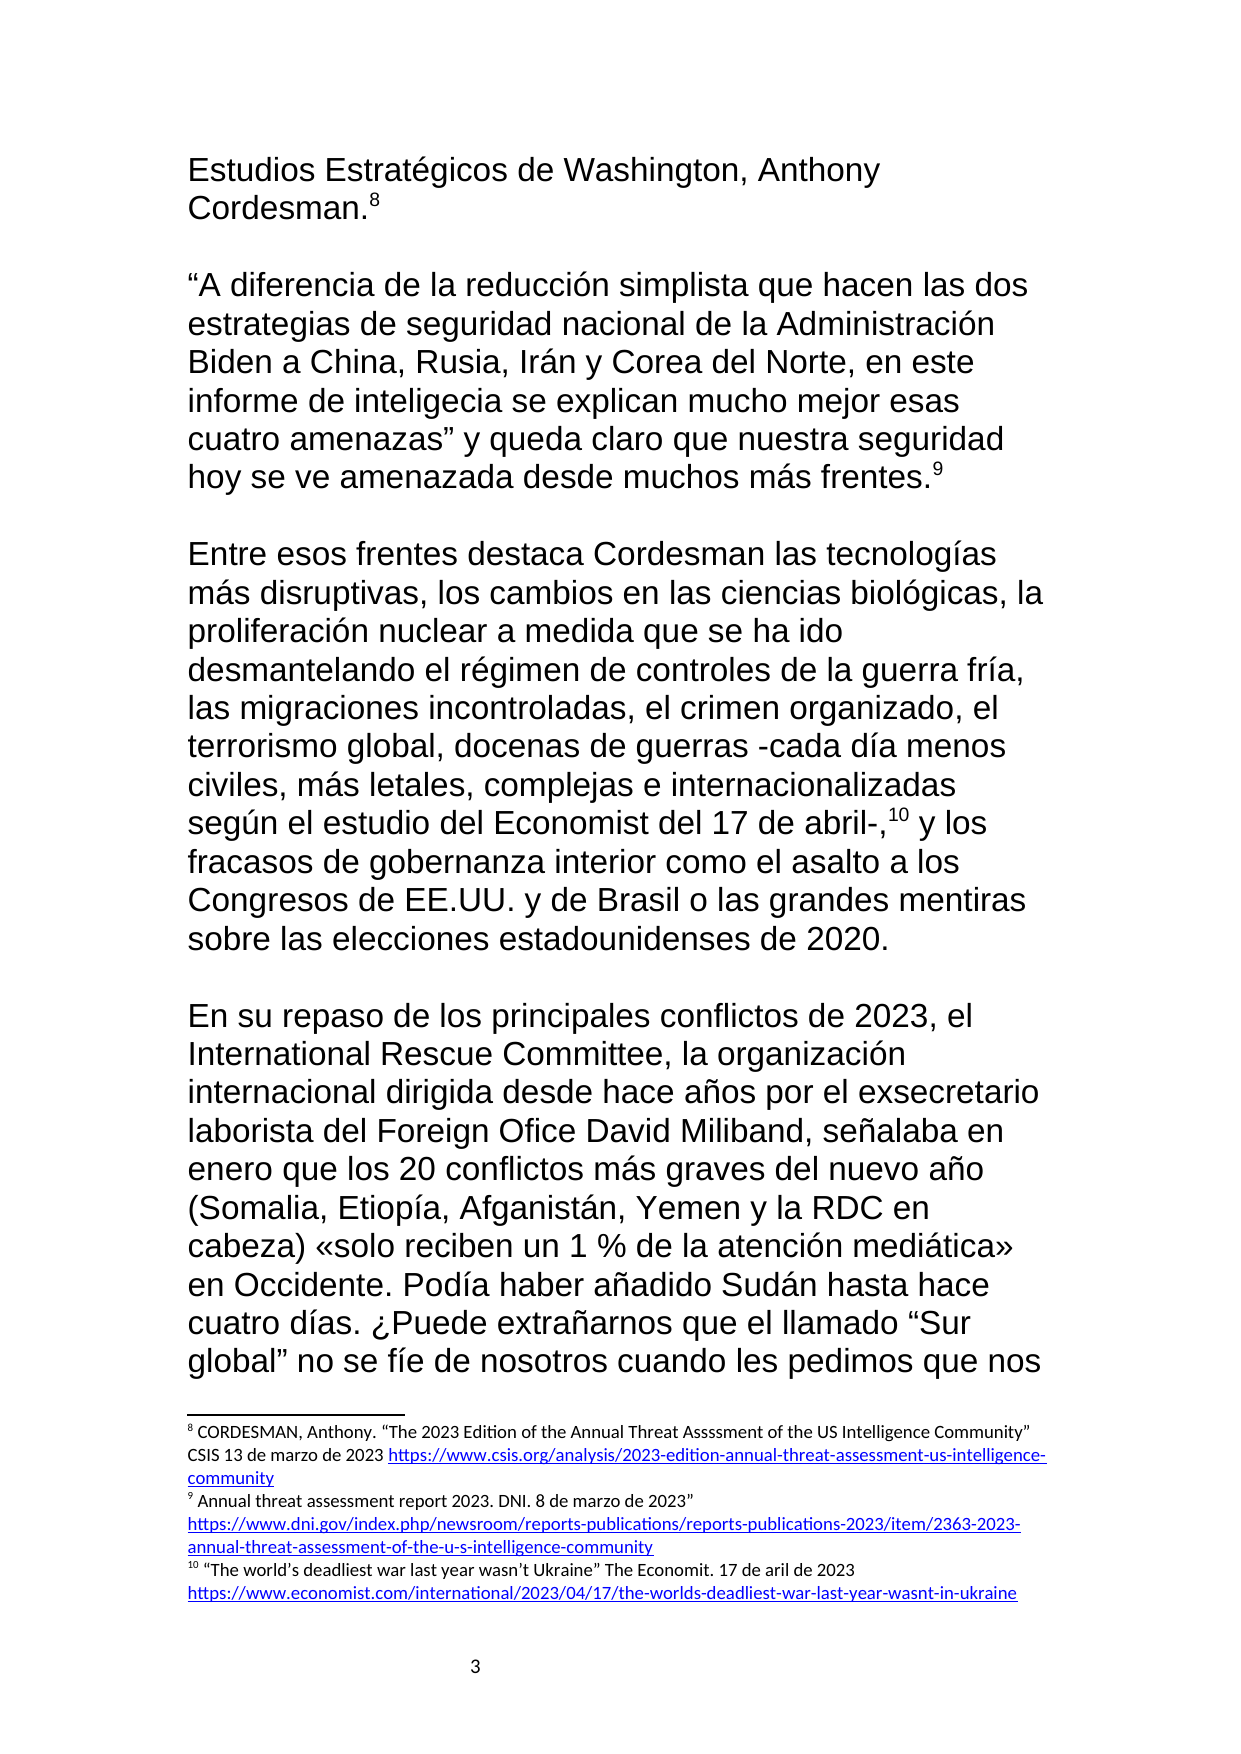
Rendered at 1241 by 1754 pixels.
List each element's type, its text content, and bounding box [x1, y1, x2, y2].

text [187, 150, 1053, 227]
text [187, 996, 1053, 1380]
text “A diferencia de la reducción simplista que hacen las dos estrategias de seguridad nacional de la Administración Biden a China, Rusia, Irán y Corea del Norte, en este informe de inteligecia se explican mucho mejor esas cuatro amenazas” y queda claro que nuestra seguridad hoy se ve amenazada desde muchos más frentes. [187, 265, 1053, 496]
text Entre esos frentes destaca Cordesman las tecnologías más disruptivas, los cambios en las ciencias biológicas, la proliferación nuclear a medida que se ha ido desmantelando el régimen de controles de la guerra fría, las migraciones incontroladas, el crimen organizado, el terrorismo global, docenas de guerras -cada día menos civiles, más letales, complejas e internacionalizadas según el estudio del Economist del 17 de abril-, y los fracasos de gobernanza interior como el asalto a los Congresos de EE.UU. y de Brasil o las grandes mentiras sobre las elecciones estadounidenses de 2020. [187, 534, 1053, 957]
